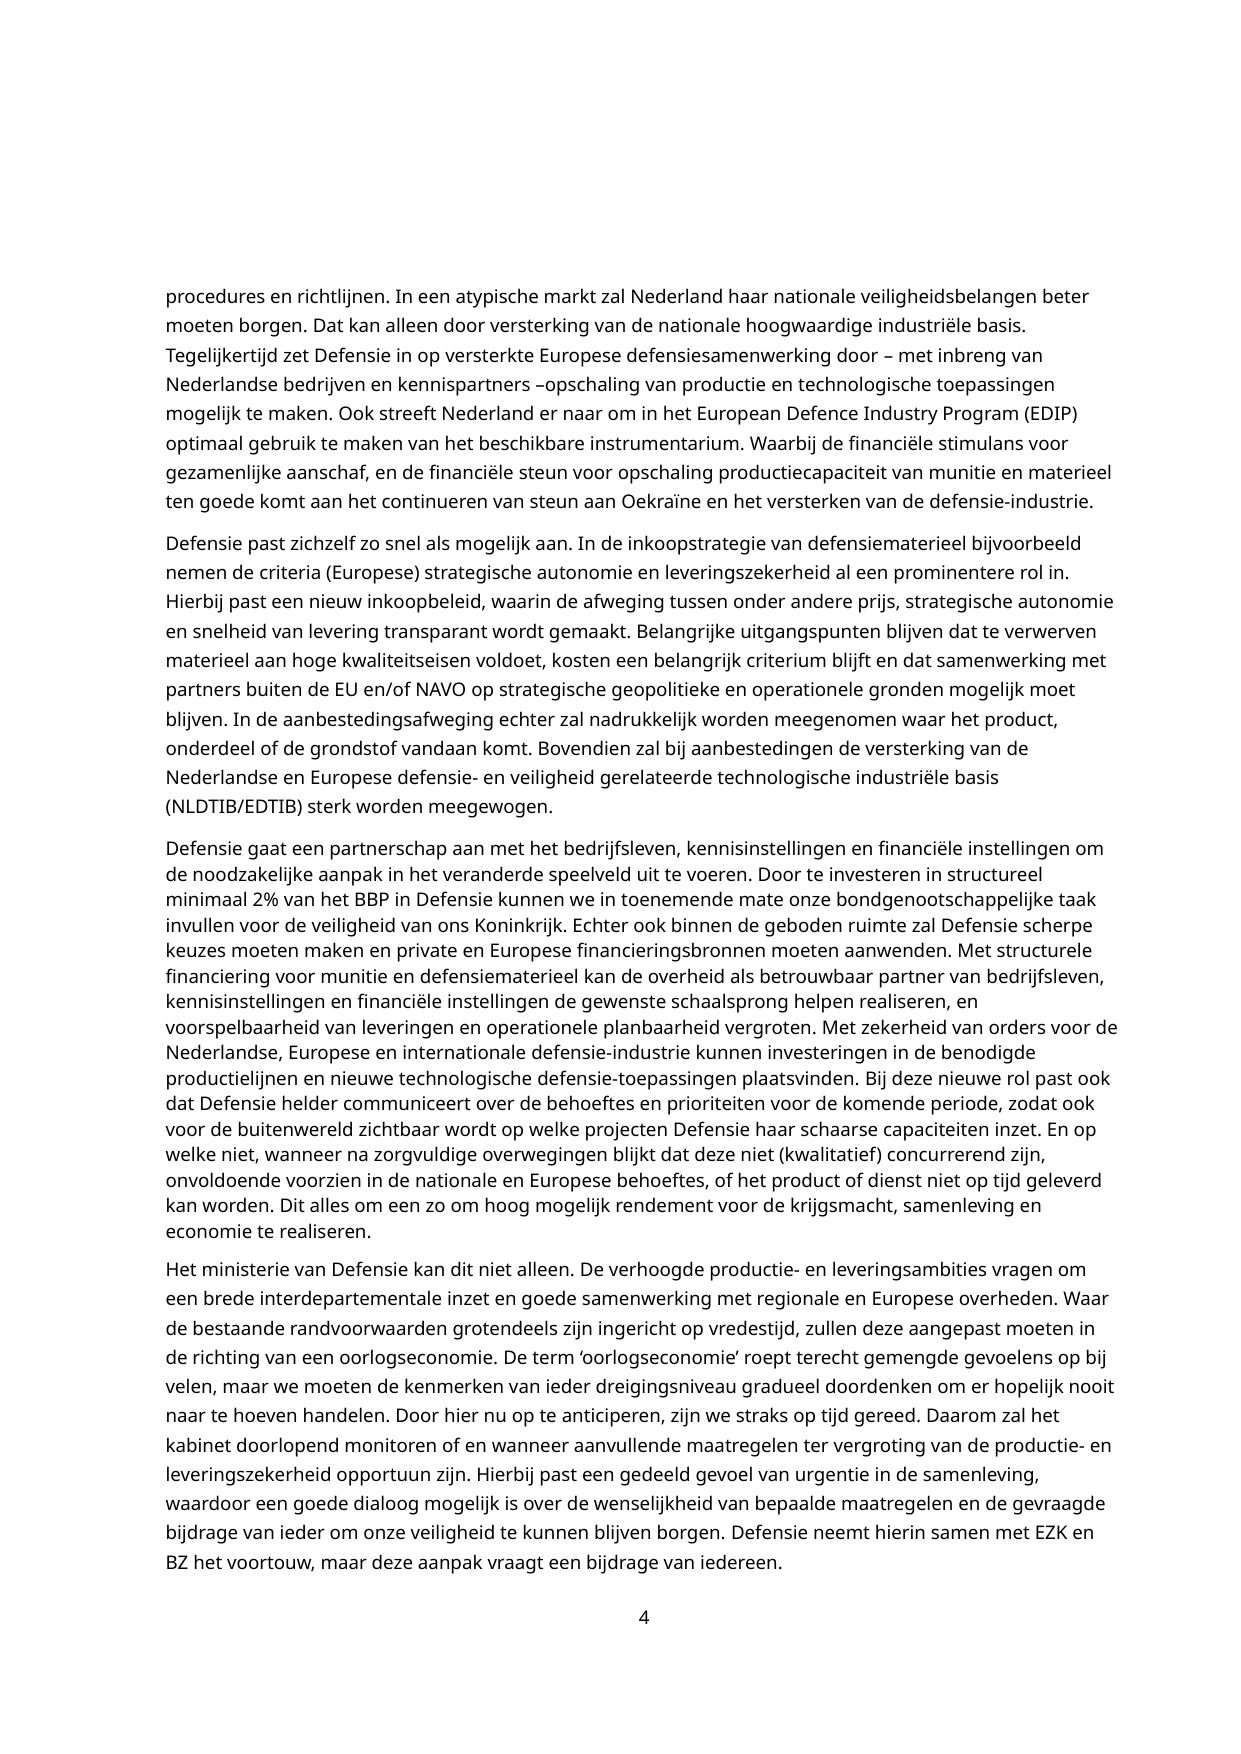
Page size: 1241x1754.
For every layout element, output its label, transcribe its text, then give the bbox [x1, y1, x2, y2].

text Defensie gaat een partnerschap aan met het bedrijfsleven, kennisinstellingen en financiële instellingen om de noodzakelijke aanpak in het veranderde speelveld uit te voeren. Door te investeren in structureel minimaal 2% van het BBP in Defensie kunnen we in toenemende mate onze bondgenootschappelijke taak invullen voor de veiligheid van ons Koninkrijk. Echter ook binnen de geboden ruimte zal Defensie scherpe keuzes moeten maken en private en Europese financieringsbronnen moeten aanwenden. Met structurele financiering voor munitie en defensiematerieel kan de overheid als betrouwbaar partner van bedrijfsleven, kennisinstellingen en financiële instellingen de gewenste schaalsprong helpen realiseren, en voorspelbaarheid van leveringen en operationele planbaarheid vergroten. Met zekerheid van orders voor de Nederlandse, Europese en internationale defensie-industrie kunnen investeringen in de benodigde productielijnen en nieuwe technologische defensie-toepassingen plaatsvinden. Bij deze nieuwe rol past ook dat Defensie helder communiceert over de behoeftes en prioriteiten voor de komende periode, zodat ook voor de buitenwereld zichtbaar wordt op welke projecten Defensie haar schaarse capaciteiten inzet. En op welke niet, wanneer na zorgvuldige overwegingen blijkt dat deze niet (kwalitatief) concurrerend zijn, onvoldoende voorzien in de nationale en Europese behoeftes, of het product of dienst niet op tijd geleverd kan worden. Dit alles om een zo om hoog mogelijk rendement voor de krijgsmacht, samenleving en economie te realiseren. [165, 835, 1122, 1244]
text Defensie past zichzelf zo snel als mogelijk aan. In de inkoopstrategie van defensiematerieel bijvoorbeeld nemen de criteria (Europese) strategische autonomie en leveringszekerheid al een prominentere rol in. Hierbij past een nieuw inkoopbeleid, waarin de afweging tussen onder andere prijs, strategische autonomie en snelheid van levering transparant wordt gemaakt. Belangrijke uitgangspunten blijven dat te verwerven materieel aan hoge kwaliteitseisen voldoet, kosten een belangrijk criterium blijft en dat samenwerking met partners buiten de EU en/of NAVO op strategische geopolitieke en operationele gronden mogelijk moet blijven. In de aanbestedingsafweging echter zal nadrukkelijk worden meegenomen waar het product, onderdeel of de grondstof vandaan komt. Bovendien zal bij aanbestedingen de versterking van de Nederlandse en Europese defensie- en veiligheid gerelateerde technologische industriële basis (NLDTIB/EDTIB) sterk worden meegewogen. [165, 530, 1122, 819]
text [165, 283, 1122, 514]
text Het ministerie van Defensie kan dit niet alleen. De verhoogde productie- en leveringsambities vragen om een brede interdepartementale inzet en goede samenwerking met regionale en Europese overheden. Waar de bestaande randvoorwaarden grotendeels zijn ingericht op vredestijd, zullen deze aangepast moeten in de richting van een oorlogseconomie. De term ‘oorlogseconomie’ roept terecht gemengde gevoelens op bij velen, maar we moeten de kenmerken van ieder dreigingsniveau gradueel doordenken om er hopelijk nooit naar te hoeven handelen. Door hier nu op te anticiperen, zijn we straks op tijd gereed. Daarom zal het kabinet doorlopend monitoren of en wanneer aanvullende maatregelen ter vergroting van de productie- en leveringszekerheid opportuun zijn. Hierbij past een gedeeld gevoel van urgentie in de samenleving, waardoor een goede dialoog mogelijk is over de wenselijkheid van bepaalde maatregelen en de gevraagde bijdrage van ieder om onze veiligheid te kunnen blijven borgen. Defensie neemt hierin samen met EZK en BZ het voortouw, maar deze aanpak vraagt een bijdrage van iedereen. [165, 1256, 1122, 1574]
